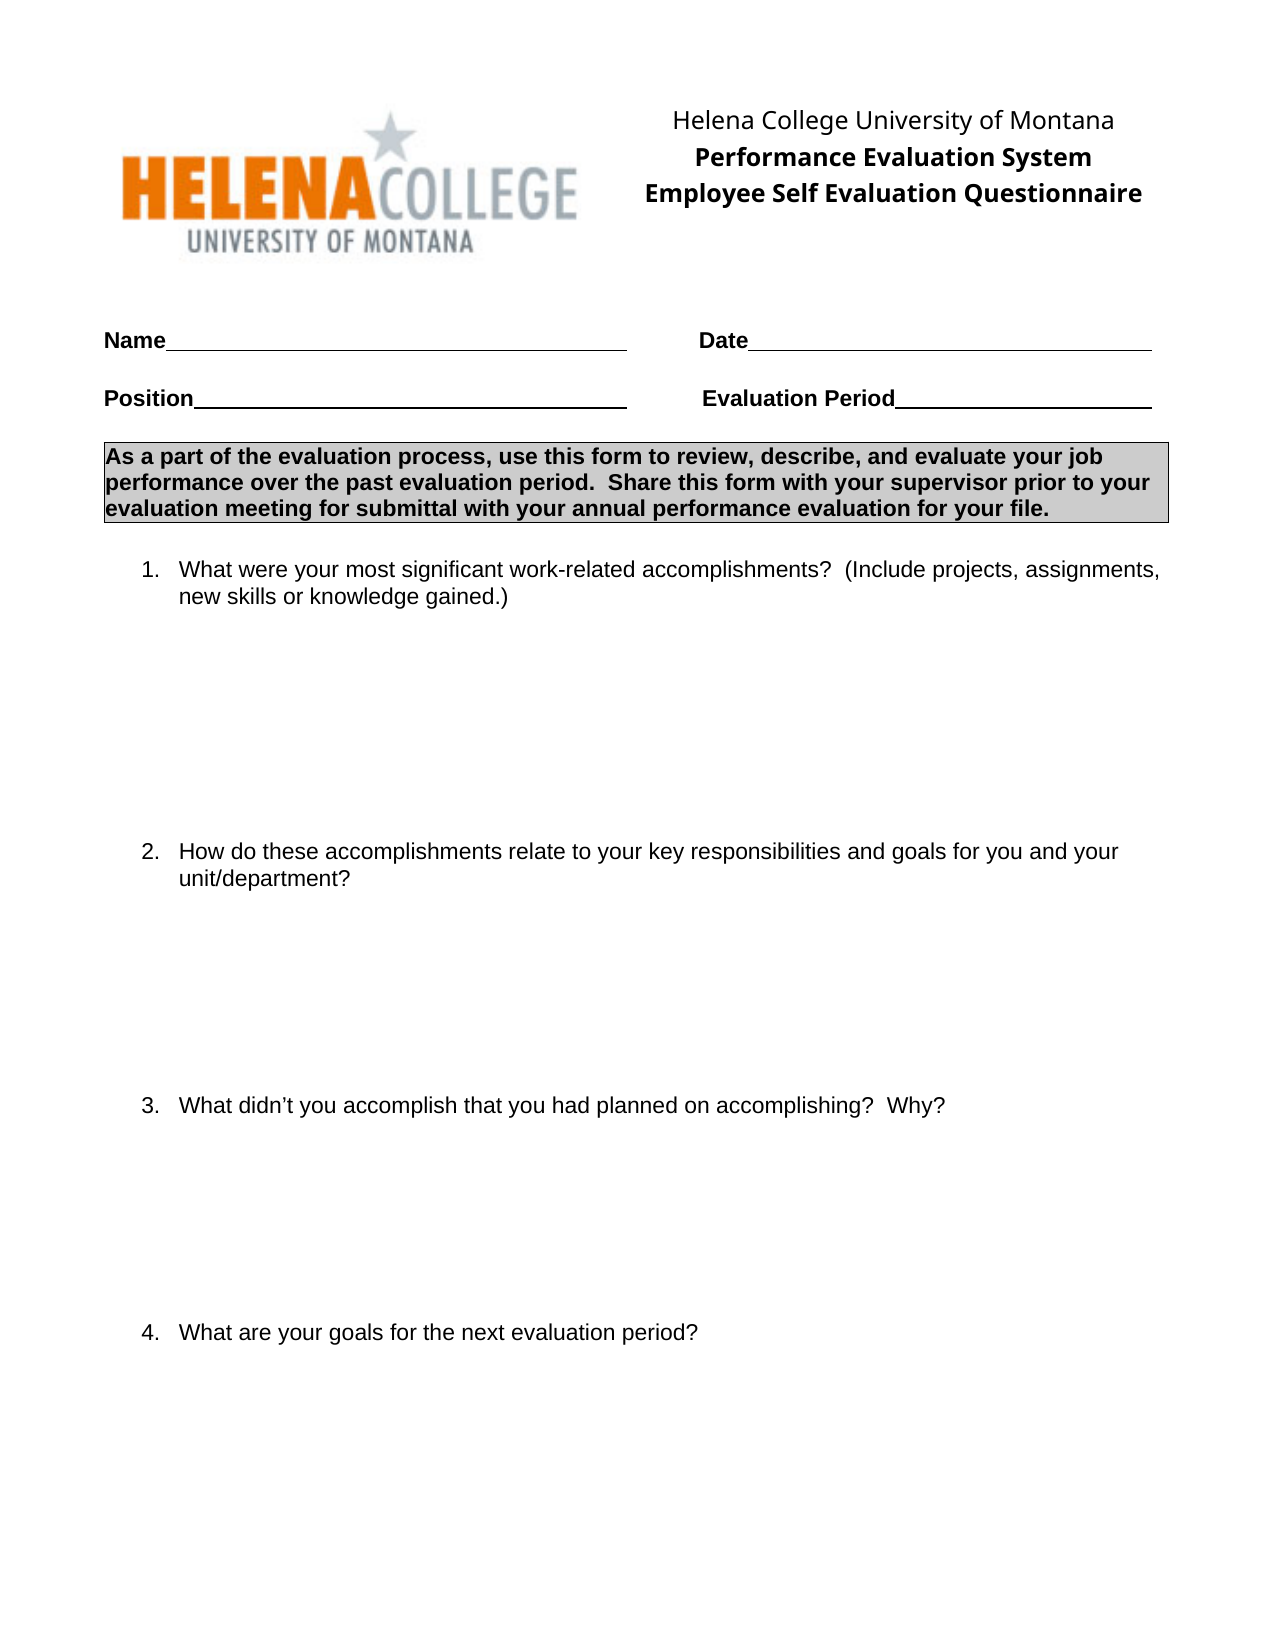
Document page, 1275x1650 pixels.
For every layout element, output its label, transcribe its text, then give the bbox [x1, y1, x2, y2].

text Helena College University of Montana [582, 102, 1168, 137]
text Position Evaluation Period [103, 384, 1168, 411]
text Name Date [103, 327, 1168, 354]
list What didn’t you accomplish that you had planned on accomplishing? Why? [141, 1092, 1168, 1118]
list How do these accomplishments relate to your key responsibilities and goals for you and your unit/department? [141, 838, 1168, 891]
text Employee Self Evaluation Questionnaire [582, 176, 1168, 210]
text As a part of the evaluation process, use this form to review, describe, and evaluate your job performance over the past evaluation period. Share this form with your supervisor prior to your evaluation meeting for submittal with your annual performance evaluation for your file. [105, 443, 1168, 522]
list What are your goals for the next evaluation period? [141, 1318, 1168, 1345]
picture [78, 102, 582, 278]
text Performance Evaluation System [582, 139, 1168, 173]
list What were your most significant work-related accomplishments? (Include projects, assignments, new skills or knowledge gained.) [141, 556, 1168, 609]
